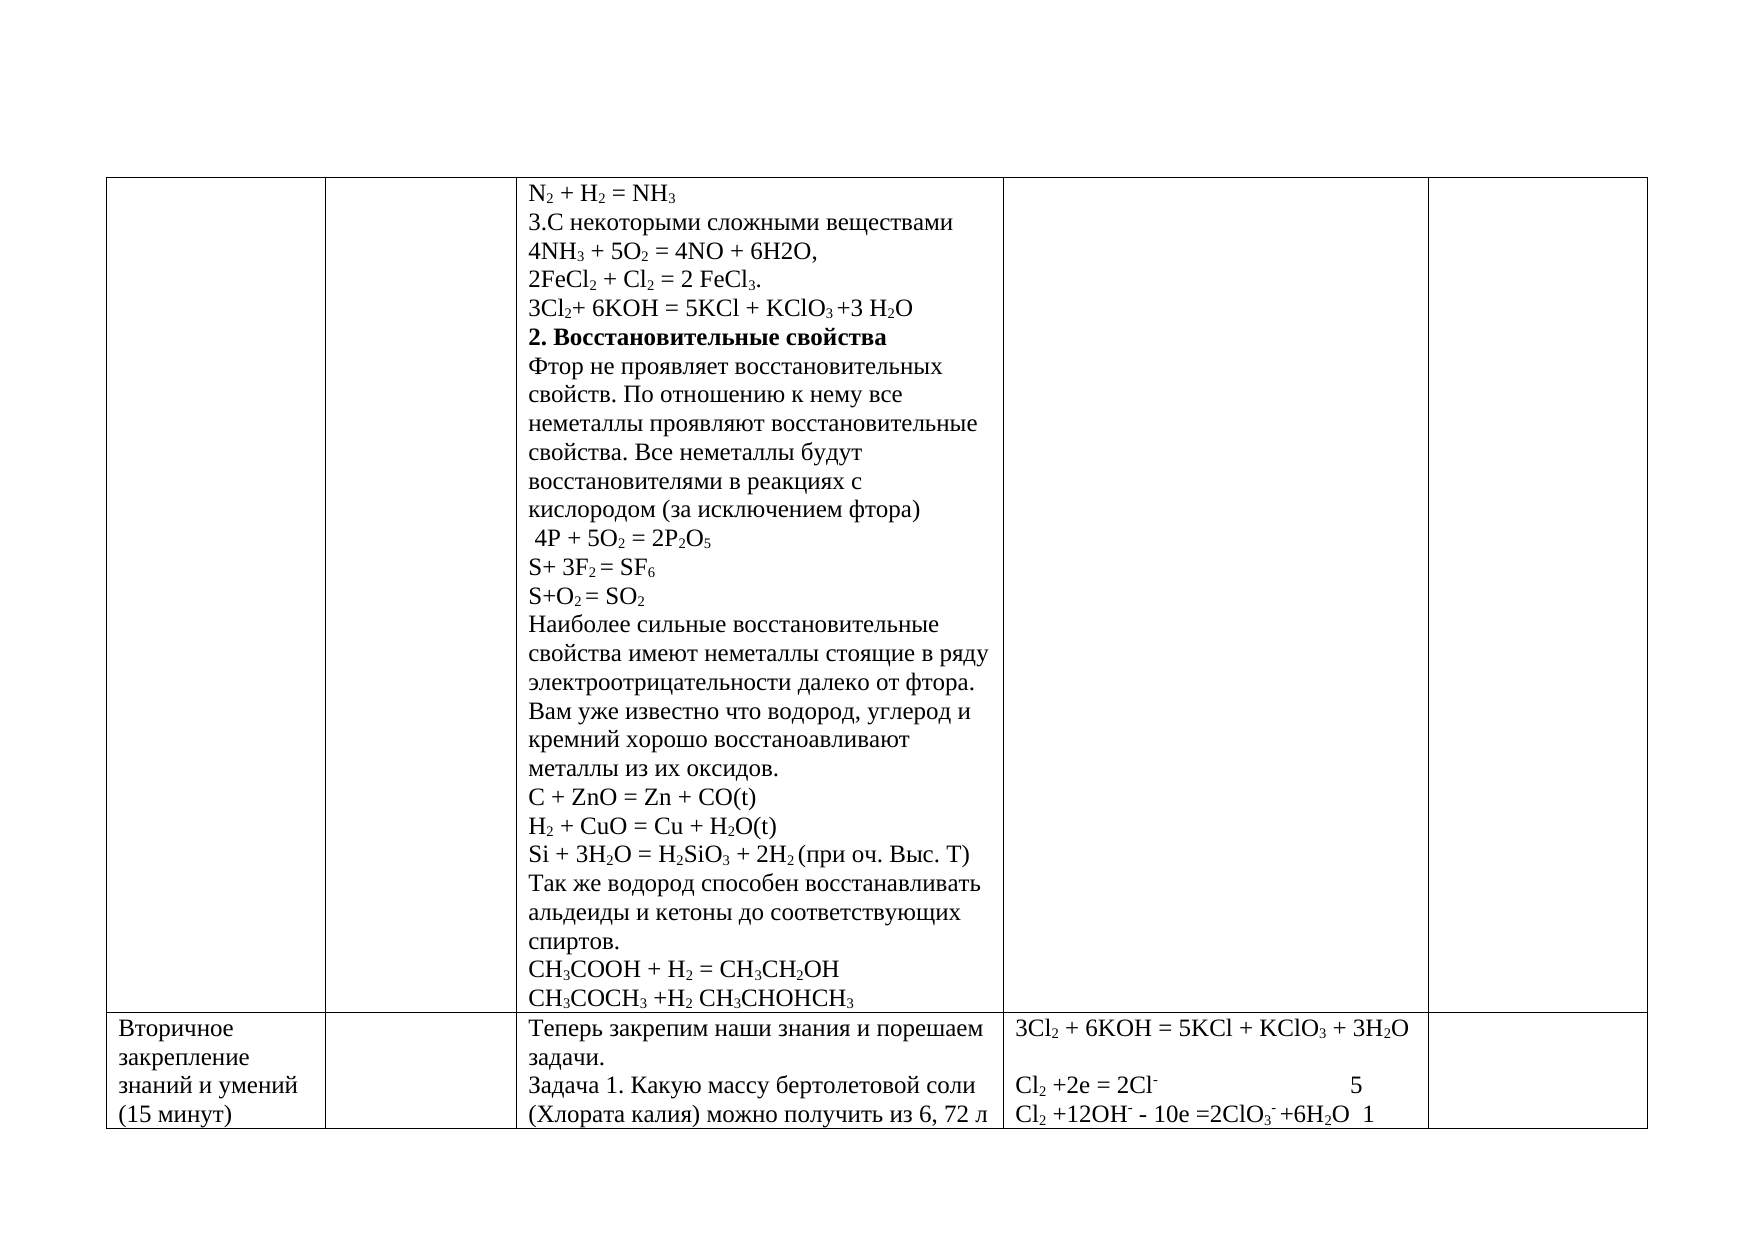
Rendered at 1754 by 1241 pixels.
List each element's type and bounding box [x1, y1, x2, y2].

table_cell [107, 1013, 325, 1128]
table_cell [1004, 178, 1428, 1012]
table_cell [517, 1013, 1003, 1128]
table_cell [517, 178, 1003, 1012]
table_cell [1429, 1013, 1647, 1128]
table_cell [1004, 1013, 1428, 1128]
table_cell [326, 1013, 516, 1128]
table_cell [1429, 178, 1647, 1012]
